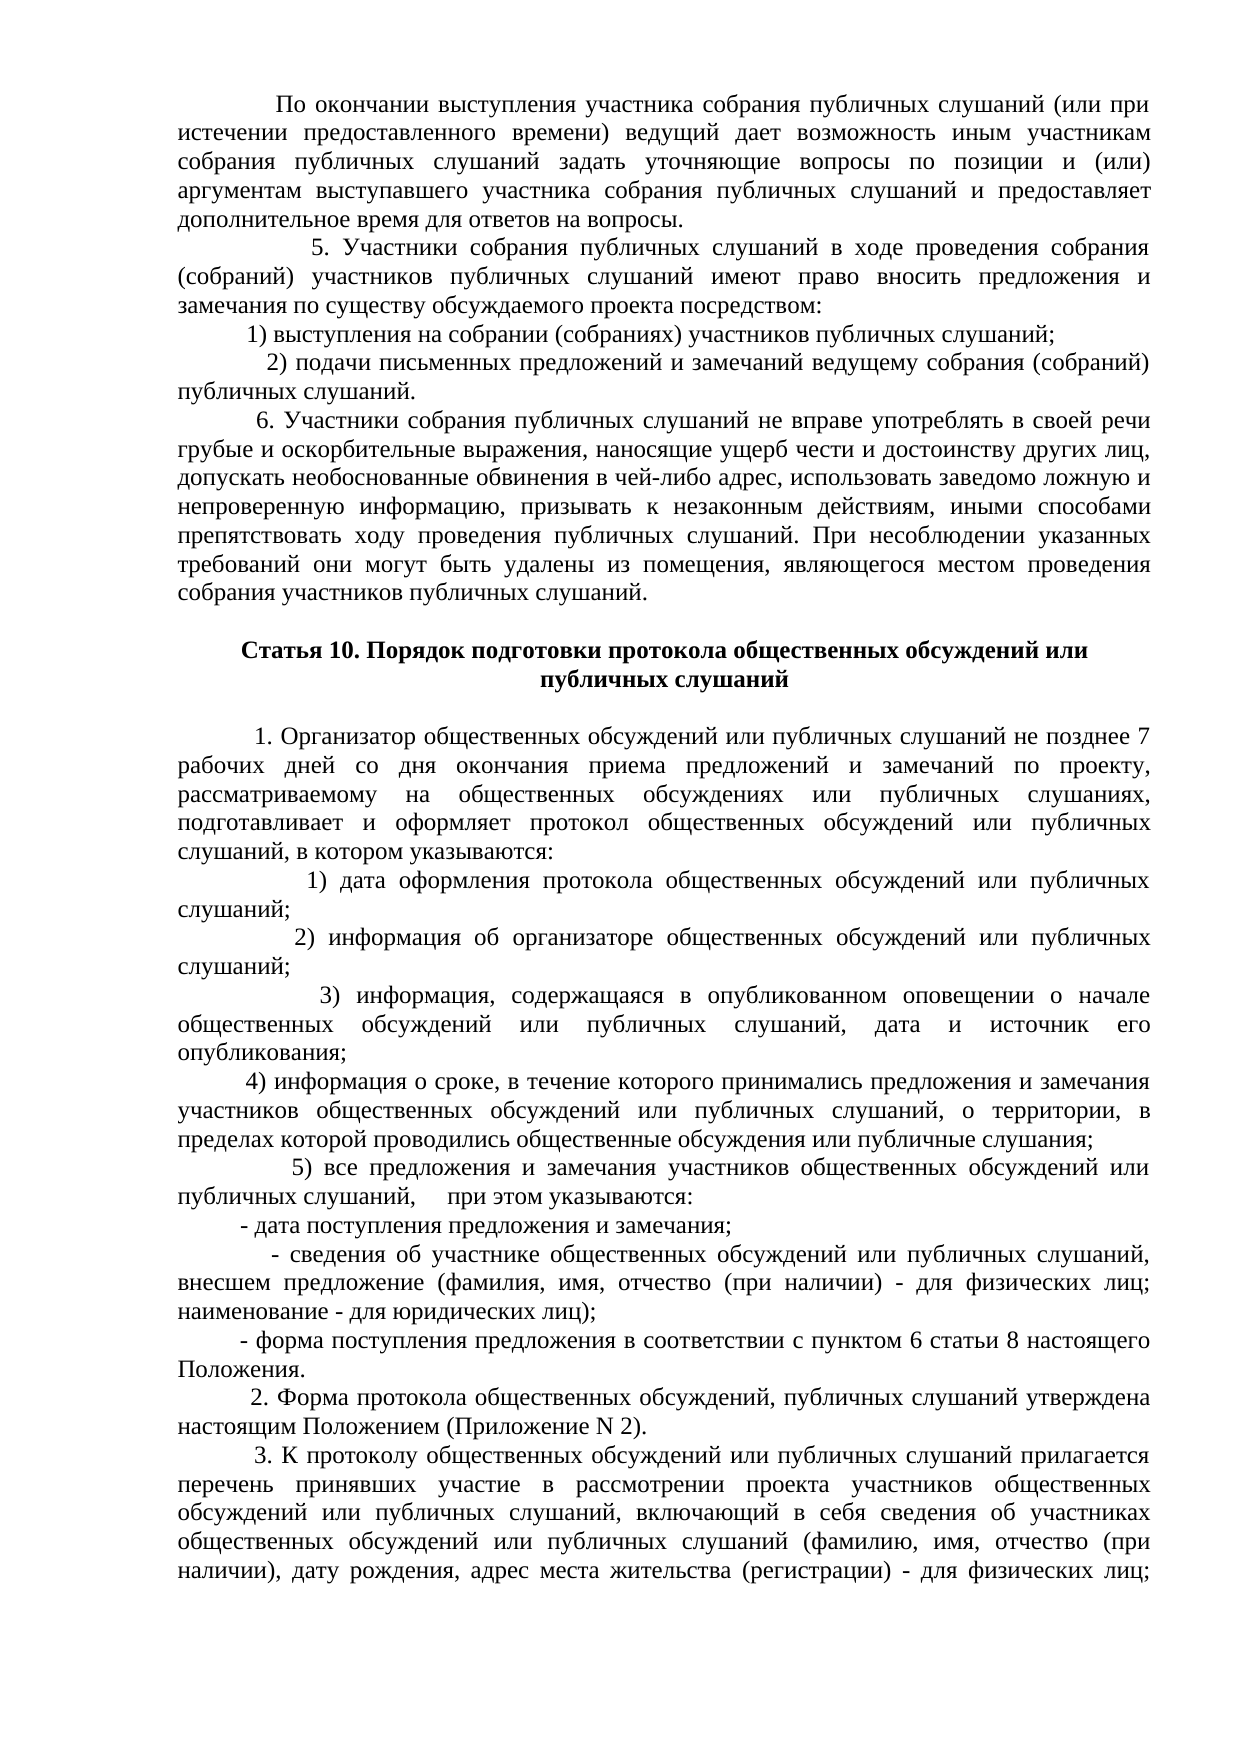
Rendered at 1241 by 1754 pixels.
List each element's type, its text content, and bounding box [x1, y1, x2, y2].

text 4) информация о сроке, в течение которого принимались предложения и замечания участников общественных обсуждений или публичных слушаний, о территории, в пределах которой проводились общественные обсуждения или публичные слушания; [177, 1066, 1152, 1152]
text 5) все предложения и замечания участников общественных обсуждений или публичных слушаний, при этом указываются: [177, 1152, 1152, 1210]
text - дата поступления предложения и замечания; [177, 1210, 1152, 1239]
text Статья 10. Порядок подготовки протокола общественных обсуждений или публичных слушаний [177, 635, 1152, 692]
text 2) информация об организаторе общественных обсуждений или публичных слушаний; [177, 922, 1152, 980]
text 2. Форма протокола общественных обсуждений, публичных слушаний утверждена настоящим Положением (Приложение N 2). [177, 1382, 1152, 1440]
text 1) дата оформления протокола общественных обсуждений или публичных слушаний; [177, 865, 1152, 922]
text - форма поступления предложения в соответствии с пунктом 6 статьи 8 настоящего Положения. [177, 1325, 1152, 1382]
text 5. Участники собрания публичных слушаний в ходе проведения собрания (собраний) участников публичных слушаний имеют право вносить предложения и замечания по существу обсуждаемого проекта посредством: [177, 232, 1152, 319]
text 6. Участники собрания публичных слушаний не вправе употреблять в своей речи грубые и оскорбительные выражения, наносящие ущерб чести и достоинству других лиц, допускать необоснованные обвинения в чей-либо адрес, использовать заведомо ложную и непроверенную информацию, призывать к незаконным действиям, иными способами препятствовать ходу проведения публичных слушаний. При несоблюдении указанных требований они могут быть удалены из помещения, являющегося местом проведения собрания участников публичных слушаний. [177, 405, 1152, 606]
text 1) выступления на собрании (собраниях) участников публичных слушаний; [177, 319, 1152, 347]
text - сведения об участнике общественных обсуждений или публичных слушаний, внесшем предложение (фамилия, имя, отчество (при наличии) - для физических лиц; наименование - для юридических лиц); [177, 1239, 1152, 1325]
text 2) подачи письменных предложений и замечаний ведущему собрания (собраний) публичных слушаний. [177, 347, 1152, 405]
text 3) информация, содержащаяся в опубликованном оповещении о начале общественных обсуждений или публичных слушаний, дата и источник его опубликования; [177, 980, 1152, 1066]
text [177, 1440, 1152, 1584]
text 1. Организатор общественных обсуждений или публичных слушаний не позднее 7 рабочих дней со дня окончания приема предложений и замечаний по проекту, рассматриваемому на общественных обсуждениях или публичных слушаниях, подготавливает и оформляет протокол общественных обсуждений или публичных слушаний, в котором указываются: [177, 692, 1152, 865]
text По окончании выступления участника собрания публичных слушаний (или при истечении предоставленного времени) ведущий дает возможность иным участникам собрания публичных слушаний задать уточняющие вопросы по позиции и (или) аргументам выступавшего участника собрания публичных слушаний и предоставляет дополнительное время для ответов на вопросы. [177, 89, 1152, 232]
